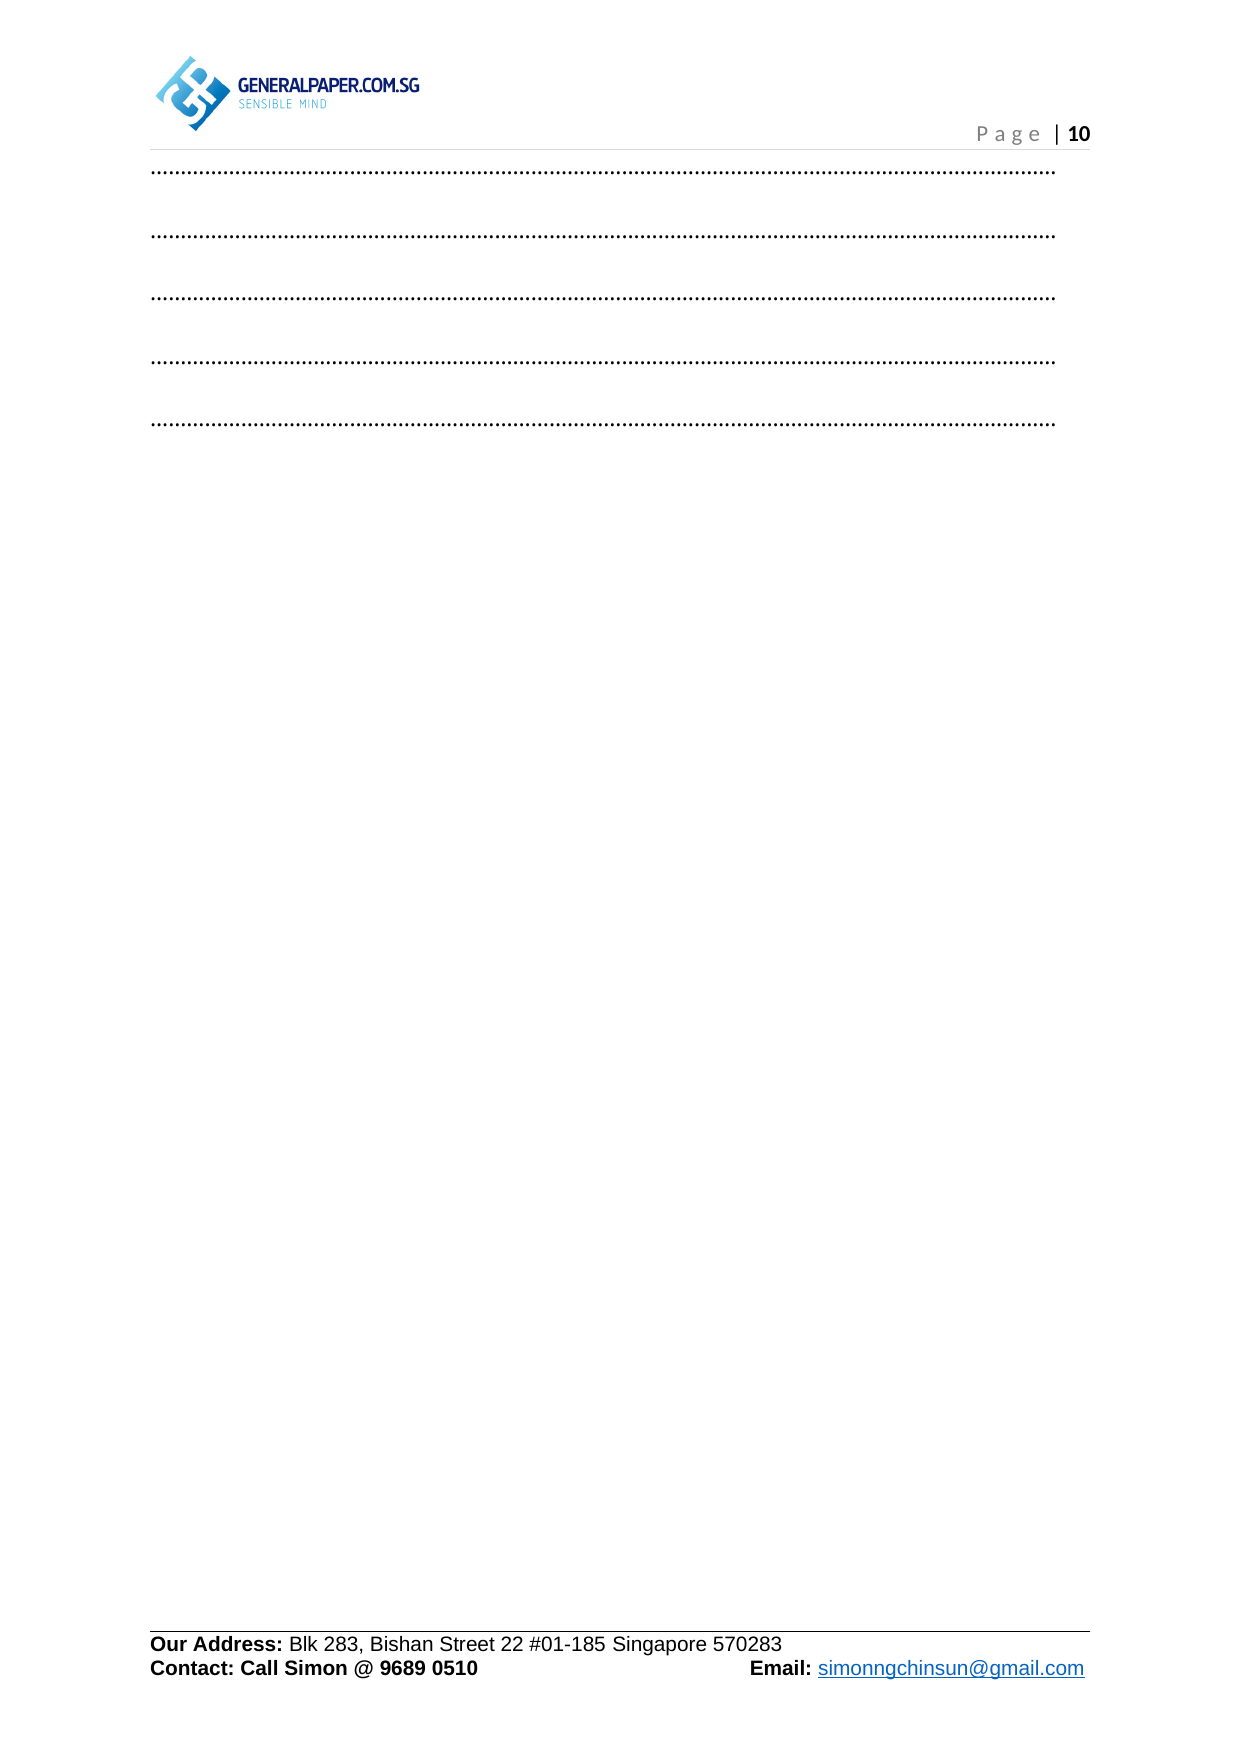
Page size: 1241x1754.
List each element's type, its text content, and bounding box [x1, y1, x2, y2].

text …………………………………………………………………………………………………………………………………… [150, 150, 1090, 181]
text …………………………………………………………………………………………………………………………………… [150, 214, 1090, 245]
text …………………………………………………………………………………………………………………………………… [150, 276, 1090, 307]
text …………………………………………………………………………………………………………………………………… [150, 340, 1090, 371]
text …………………………………………………………………………………………………………………………………… [150, 402, 1090, 433]
picture [150, 44, 427, 142]
